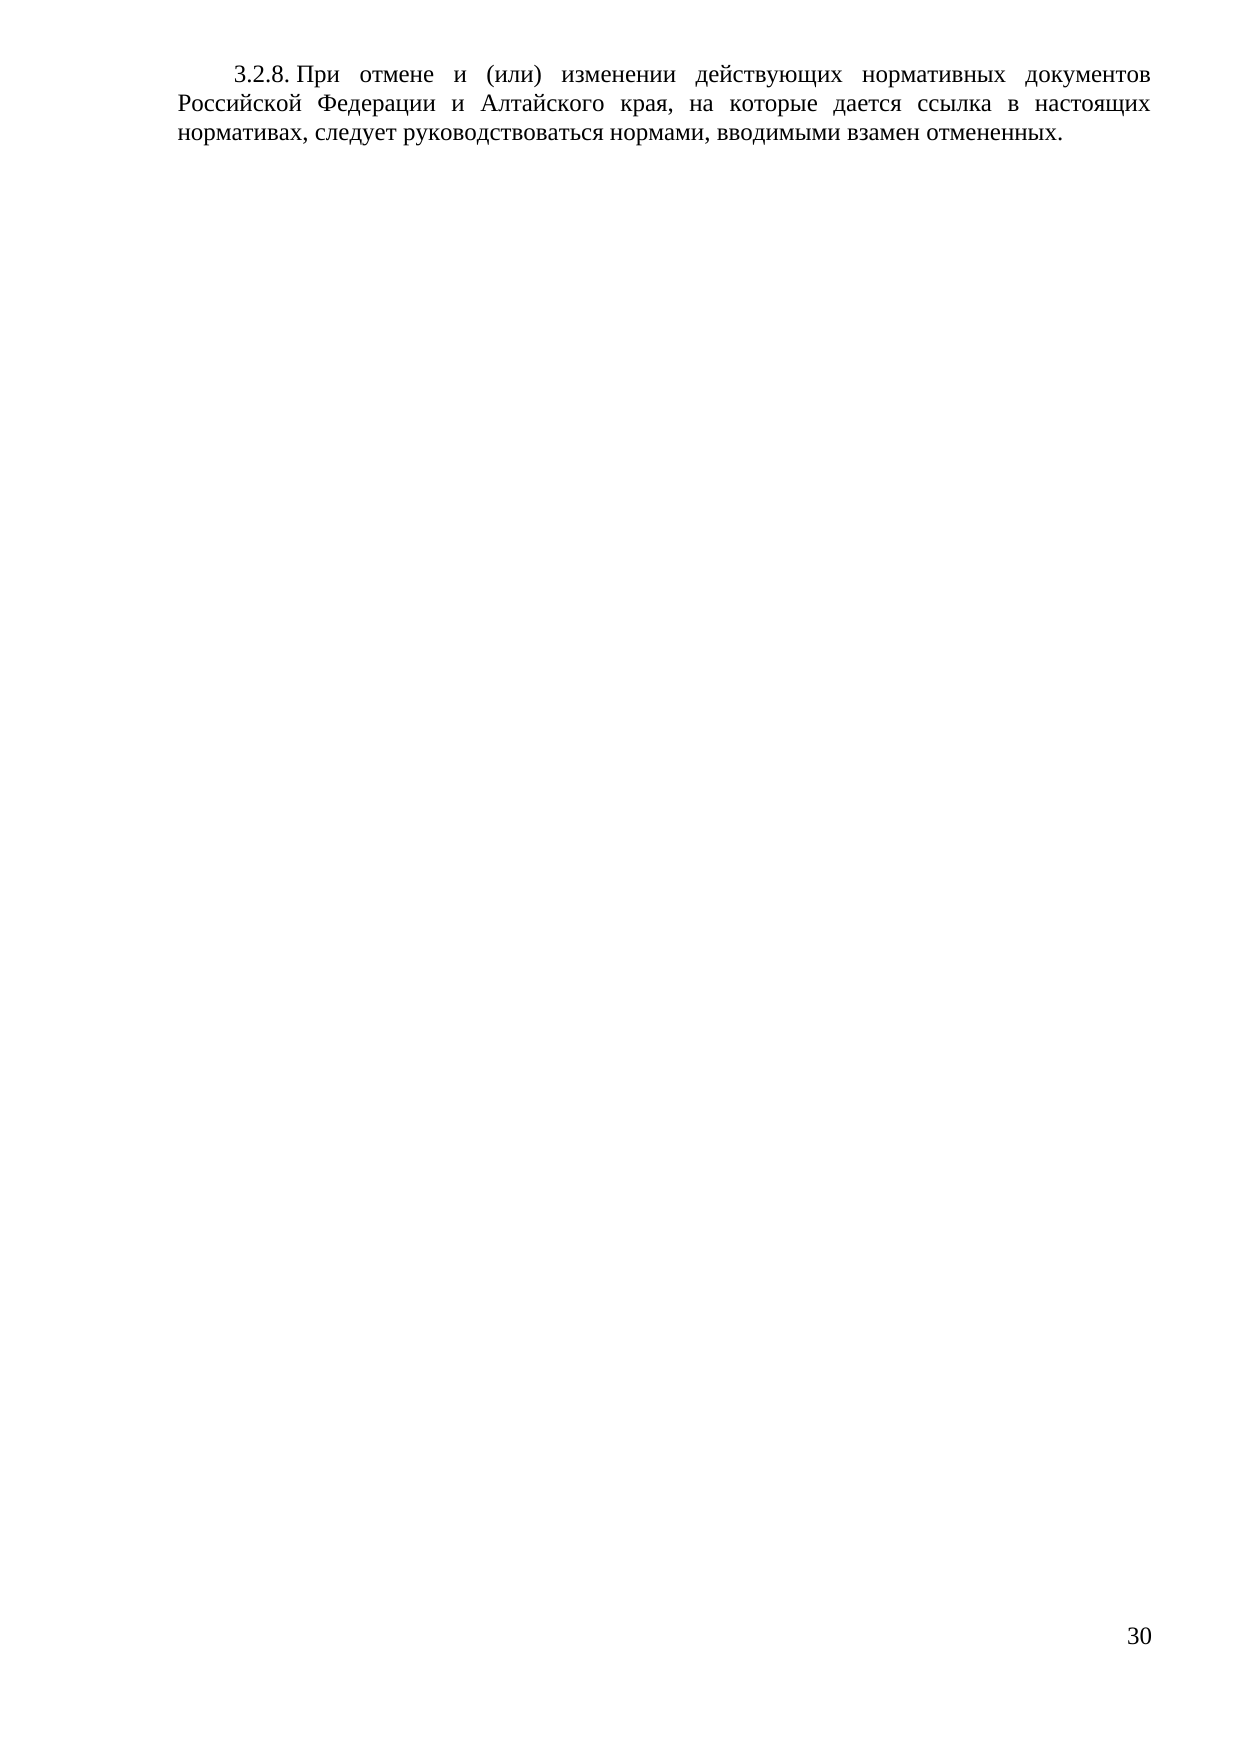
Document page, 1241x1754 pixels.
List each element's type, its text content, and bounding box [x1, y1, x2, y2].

text 3.2.8. При отмене и (или) изменении действующих нормативных документов Российской Федерации и Алтайского края, на которые дается ссылка в настоящих нормативах, следует руководствоваться нормами, вводимыми взамен отмененных. [177, 59, 1152, 145]
